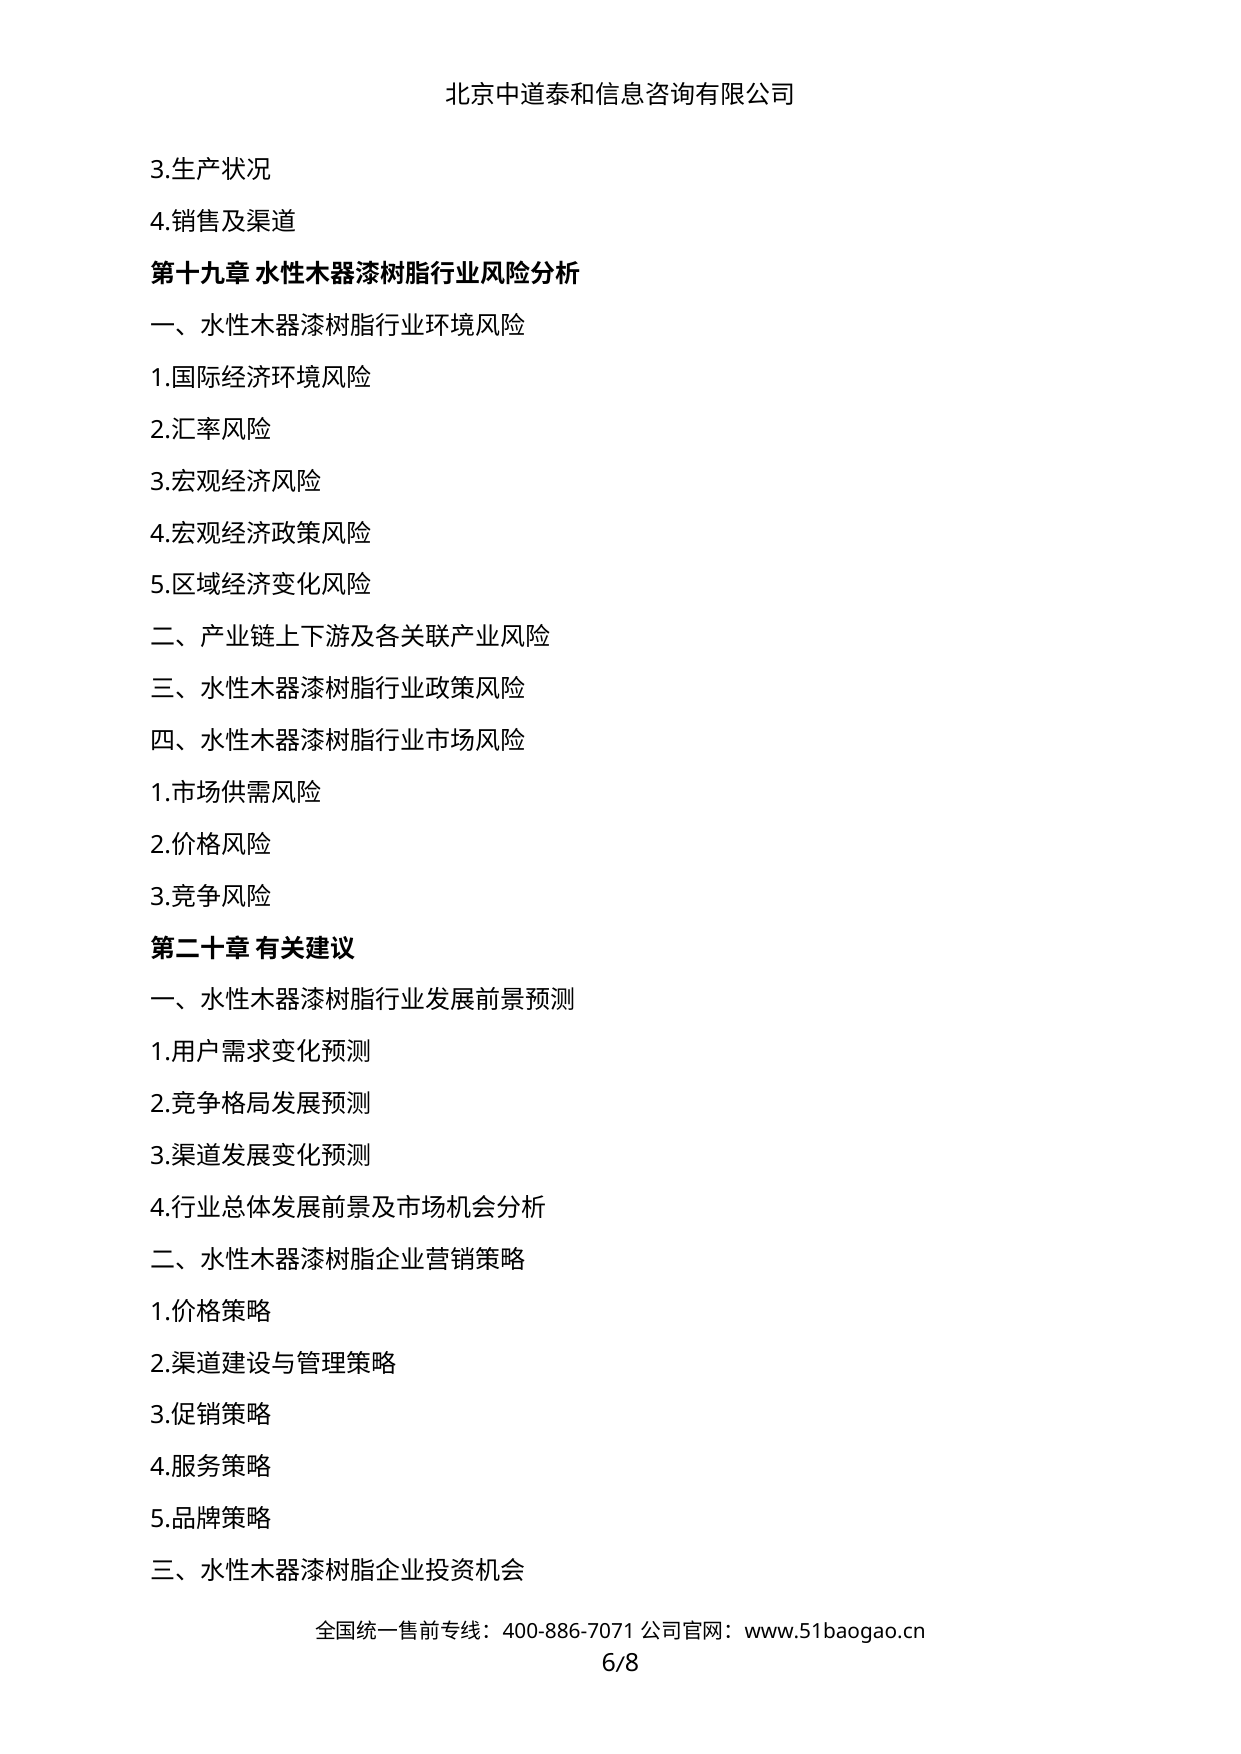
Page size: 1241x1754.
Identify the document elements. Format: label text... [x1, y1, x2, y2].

text 二、产业链上下游及各关联产业风险 [150, 617, 1090, 653]
text 3.宏观经济风险 [150, 461, 1090, 497]
text 1.价格策略 [150, 1291, 1090, 1327]
text 2.价格风险 [150, 824, 1090, 861]
text 3.促销策略 [150, 1395, 1090, 1431]
text 4.宏观经济政策风险 [150, 513, 1090, 549]
text 第二十章 有关建议 [150, 928, 1090, 964]
text 3.渠道发展变化预测 [150, 1136, 1090, 1172]
text 1.用户需求变化预测 [150, 1032, 1090, 1068]
text 第十九章 水性木器漆树脂行业风险分析 [150, 254, 1090, 290]
text 一、水性木器漆树脂行业发展前景预测 [150, 980, 1090, 1016]
text 2.渠道建设与管理策略 [150, 1343, 1090, 1379]
text 一、水性木器漆树脂行业环境风险 [150, 306, 1090, 342]
text 1.市场供需风险 [150, 772, 1090, 809]
text 二、水性木器漆树脂企业营销策略 [150, 1239, 1090, 1276]
text 四、水性木器漆树脂行业市场风险 [150, 721, 1090, 757]
text 4.行业总体发展前景及市场机会分析 [150, 1187, 1090, 1224]
text 5.区域经济变化风险 [150, 565, 1090, 601]
text 5.品牌策略 [150, 1499, 1090, 1535]
text 1.国际经济环境风险 [150, 357, 1090, 394]
text 3.生产状况 [150, 150, 1090, 186]
text 4.销售及渠道 [150, 202, 1090, 238]
text 三、水性木器漆树脂行业政策风险 [150, 669, 1090, 705]
text 3.竞争风险 [150, 876, 1090, 912]
text 三、水性木器漆树脂企业投资机会 [150, 1551, 1090, 1587]
text 2.汇率风险 [150, 409, 1090, 446]
text 2.竞争格局发展预测 [150, 1084, 1090, 1120]
text 4.服务策略 [150, 1447, 1090, 1483]
